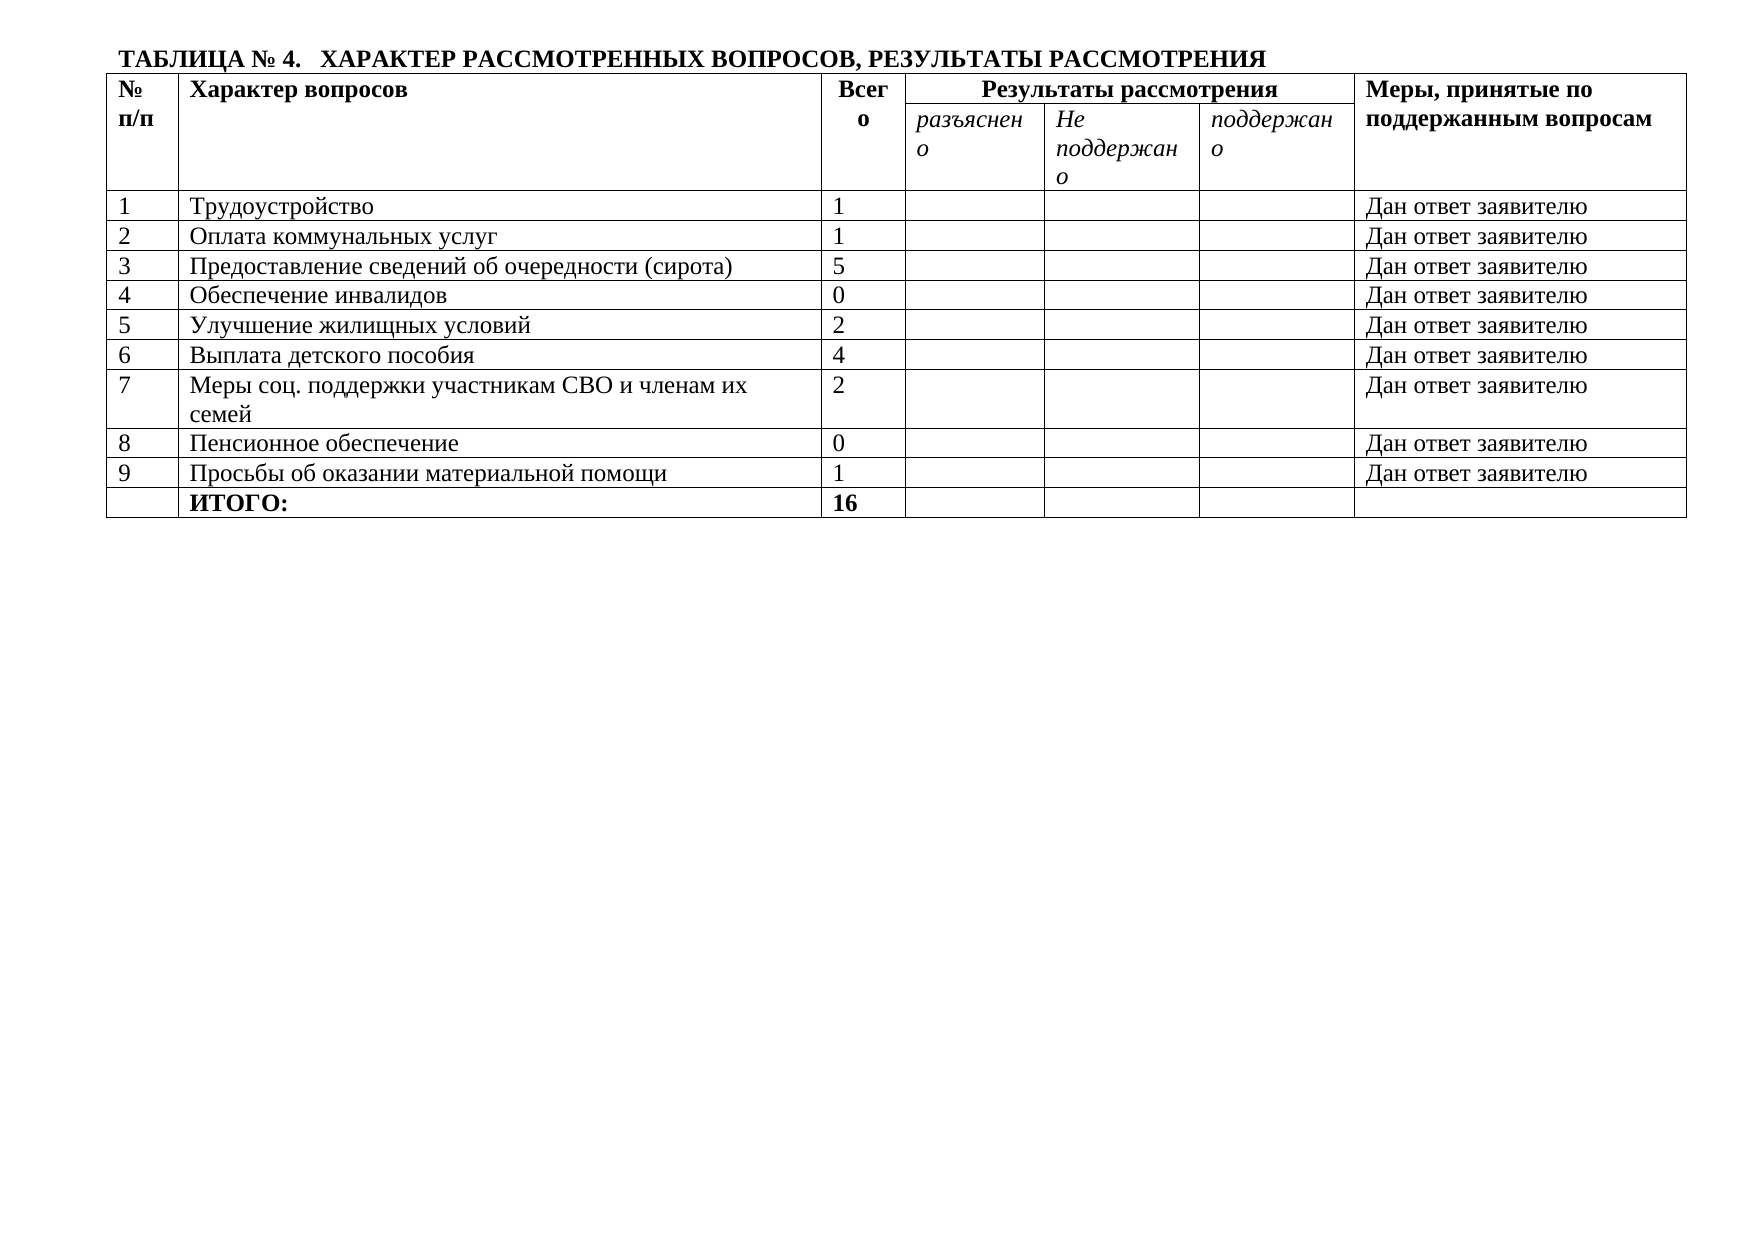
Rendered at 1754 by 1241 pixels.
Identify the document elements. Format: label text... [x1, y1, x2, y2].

table_cell 16 [822, 488, 905, 517]
table_cell [906, 488, 1044, 517]
table_cell [906, 221, 1044, 250]
table_cell Просьбы об оказании материальной помощи [179, 458, 821, 487]
table_cell [1045, 251, 1199, 279]
table_cell 3 [107, 251, 178, 279]
table_header Результаты рассмотрения [906, 74, 1354, 103]
table_cell Дан ответ заявителю [1355, 251, 1686, 279]
table_cell 4 [107, 281, 178, 309]
table_cell [906, 191, 1044, 220]
table_cell [1045, 488, 1199, 517]
table_cell [1200, 429, 1354, 457]
table_cell [1200, 370, 1354, 427]
table_cell Улучшение жилищных условий [179, 310, 821, 339]
table_cell 2 [107, 221, 178, 250]
table_cell Пенсионное обеспечение [179, 429, 821, 457]
table_cell ИТОГО: [179, 488, 821, 517]
table_cell [1200, 221, 1354, 250]
table_cell разъяснено [906, 104, 1044, 190]
table_cell [1200, 488, 1354, 517]
table_cell Трудоустройство [179, 191, 821, 220]
table_cell Дан ответ заявителю [1355, 191, 1686, 220]
table_cell [906, 370, 1044, 427]
table_cell 8 [107, 429, 178, 457]
table_cell поддержано [1200, 104, 1354, 190]
table_cell [1200, 340, 1354, 369]
table_cell [906, 251, 1044, 279]
table_cell [1045, 370, 1199, 427]
table_cell [906, 281, 1044, 309]
table_cell [1045, 310, 1199, 339]
table_header Меры, принятые по поддержанным вопросам [1355, 74, 1686, 190]
table_cell Не поддержано [1045, 104, 1199, 190]
table_cell 4 [822, 340, 905, 369]
table_cell Обеспечение инвалидов [179, 281, 821, 309]
text ТАБЛИЦА № 4. ХАРАКТЕР РАССМОТРЕННЫХ ВОПРОСОВ, РЕЗУЛЬТАТЫ РАССМОТРЕНИЯ [118, 44, 1698, 73]
table_cell [1200, 191, 1354, 220]
table_cell 0 [822, 429, 905, 457]
table_cell 1 [822, 458, 905, 487]
table_cell [906, 340, 1044, 369]
table_cell 0 [822, 281, 905, 309]
table_cell [1200, 310, 1354, 339]
table_header № п/п [107, 74, 178, 190]
table_cell Дан ответ заявителю [1355, 281, 1686, 309]
table_cell [1045, 281, 1199, 309]
table_cell 9 [107, 458, 178, 487]
table_cell Предоставление сведений об очередности (сирота) [179, 251, 821, 279]
table_cell Дан ответ заявителю [1355, 340, 1686, 369]
table_cell Дан ответ заявителю [1355, 429, 1686, 457]
table_cell [1355, 488, 1686, 517]
table_cell [1200, 458, 1354, 487]
table_cell [906, 310, 1044, 339]
table_header Характер вопросов [179, 74, 821, 190]
table_cell 2 [822, 370, 905, 427]
table_cell 1 [822, 221, 905, 250]
table_cell Меры соц. поддержки участникам СВО и членам их семей [179, 370, 821, 427]
table_header Всего [822, 74, 905, 190]
table_cell Дан ответ заявителю [1355, 221, 1686, 250]
table_cell 1 [822, 191, 905, 220]
table_cell Дан ответ заявителю [1355, 370, 1686, 427]
table_cell [1045, 221, 1199, 250]
table_cell [1200, 251, 1354, 279]
table_cell Дан ответ заявителю [1355, 310, 1686, 339]
table_cell Дан ответ заявителю [1355, 458, 1686, 487]
table_cell [1045, 340, 1199, 369]
table_cell [1045, 458, 1199, 487]
table_cell 7 [107, 370, 178, 427]
table_cell [906, 429, 1044, 457]
table_cell [1045, 429, 1199, 457]
table_cell 1 [107, 191, 178, 220]
table_cell 5 [822, 251, 905, 279]
table_cell [1200, 281, 1354, 309]
table_cell Оплата коммунальных услуг [179, 221, 821, 250]
table_cell 6 [107, 340, 178, 369]
table_cell 5 [107, 310, 178, 339]
table_cell 2 [822, 310, 905, 339]
table_cell [1045, 191, 1199, 220]
table_cell Выплата детского пособия [179, 340, 821, 369]
table_cell [107, 488, 178, 517]
table_cell [906, 458, 1044, 487]
